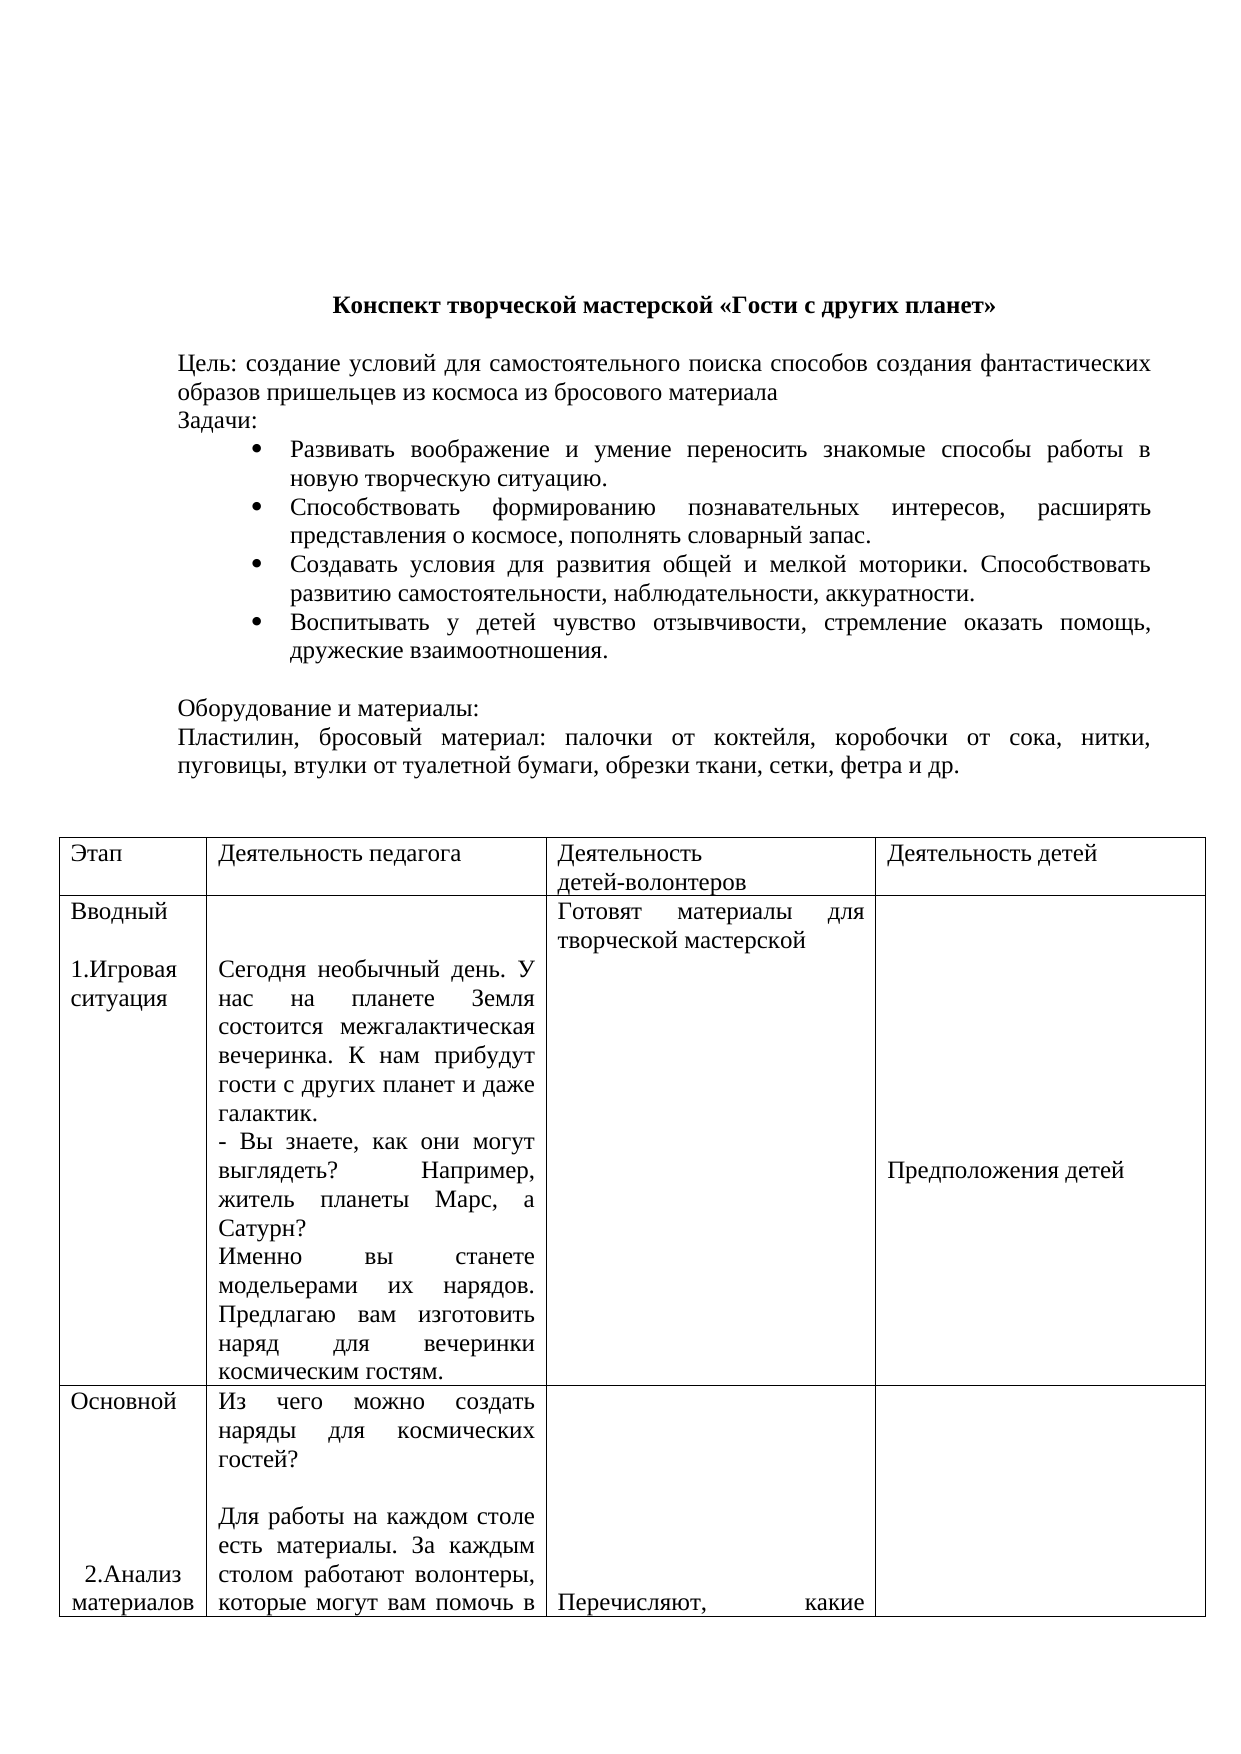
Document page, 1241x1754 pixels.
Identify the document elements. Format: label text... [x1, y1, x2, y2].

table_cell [876, 1386, 1205, 1616]
table_cell Вводный 1.Игровая ситуация [60, 896, 206, 1385]
list Воспитывать у детей чувство отзывчивости, стремление оказать помощь, дружеские взаимоотношения. [252, 607, 1152, 664]
text Оборудование и материалы: [177, 693, 1152, 722]
table_header Деятельность детей [876, 838, 1205, 895]
table_header Этап [60, 838, 206, 895]
table_header Деятельность детей-волонтеров [547, 838, 875, 895]
list Развивать воображение и умение переносить знакомые способы работы в новую творческую ситуацию. [252, 434, 1152, 492]
table_cell Предположения детей [876, 896, 1205, 1385]
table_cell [547, 1386, 875, 1616]
table_cell Готовят материалы для творческой мастерской [547, 896, 875, 1385]
text Конспект творческой мастерской «Гости с других планет» [177, 291, 1152, 319]
table_cell Сегодня необычный день. У нас на планете Земля состоится межгалактическая вечеринка. К нам прибудут гости с других планет и даже галактик. - Вы знаете, как они могут выглядеть? Например, житель планеты Марс, а Сатурн? Именно вы станете модельерами их нарядов. Предлагаю вам изготовить наряд для вечеринки космическим гостям. [207, 896, 546, 1385]
list Способствовать формированию познавательных интересов, расширять представления о космосе, пополнять словарный запас. [252, 492, 1152, 549]
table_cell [60, 1386, 206, 1616]
table_header Деятельность педагога [207, 838, 546, 895]
list Создавать условия для развития общей и мелкой моторики. Способствовать развитию самостоятельности, наблюдательности, аккуратности. [252, 549, 1152, 607]
text Цель: создание условий для самостоятельного поиска способов создания фантастических образов пришельцев из космоса из бросового материала [177, 348, 1152, 406]
text Задачи: [177, 406, 1152, 434]
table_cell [207, 1386, 546, 1616]
text Пластилин, бросовый материал: палочки от коктейля, коробочки от сока, нитки, пуговицы, втулки от туалетной бумаги, обрезки ткани, сетки, фетра и др. [177, 722, 1152, 779]
